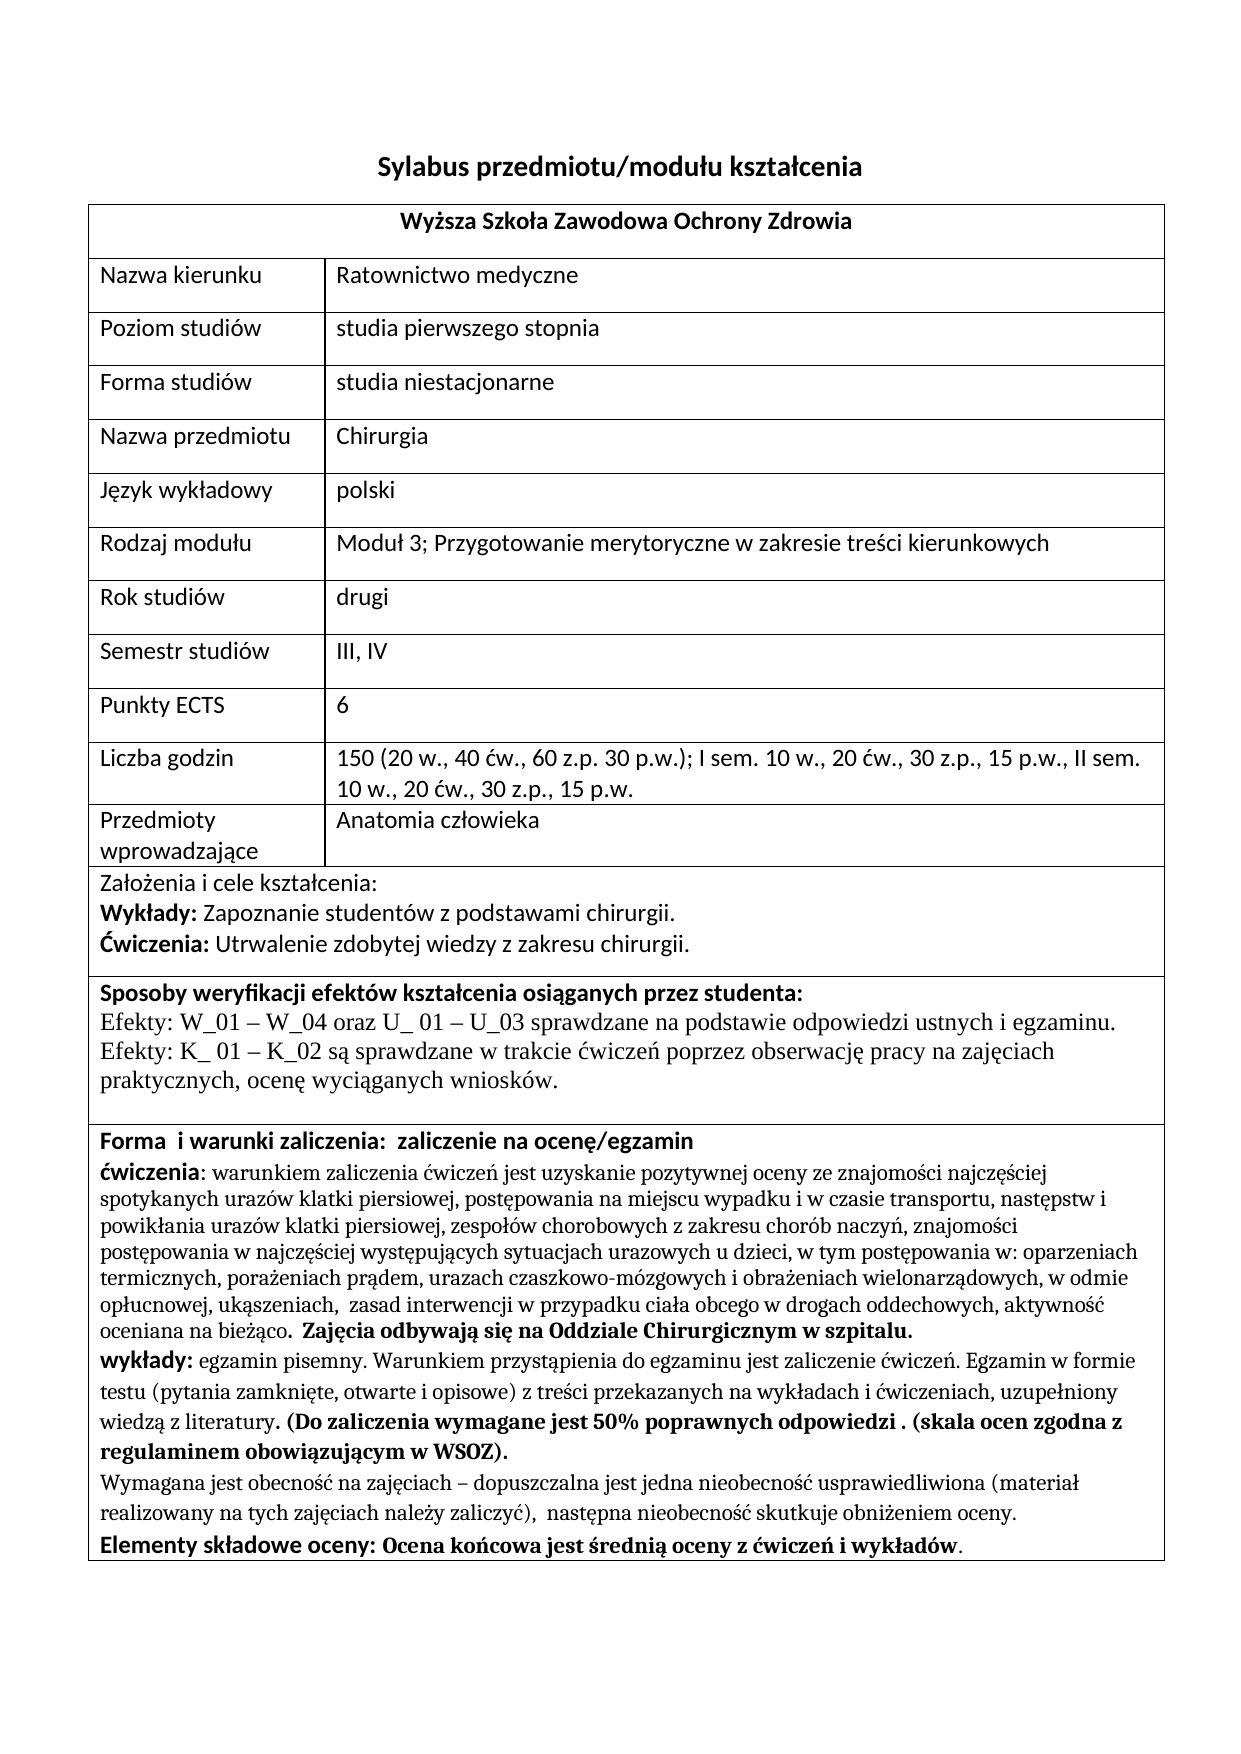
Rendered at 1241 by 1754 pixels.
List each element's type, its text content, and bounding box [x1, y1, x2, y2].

table_cell Forma studiów [89, 366, 324, 419]
table_cell Poziom studiów [89, 313, 324, 365]
table_cell Przedmioty wprowadzające [89, 805, 324, 866]
table_cell III, IV [326, 635, 1164, 688]
table_cell Anatomia człowieka [326, 805, 1164, 866]
table_cell drugi [326, 581, 1164, 634]
table_cell polski [326, 474, 1164, 527]
table_cell Nazwa kierunku [89, 259, 324, 312]
table_cell Rok studiów [89, 581, 324, 634]
table_cell Ratownictwo medyczne [326, 259, 1164, 312]
table_cell studia niestacjonarne [326, 366, 1164, 419]
table_cell studia pierwszego stopnia [326, 313, 1164, 365]
table_cell Chirurgia [326, 420, 1164, 473]
table_cell Moduł 3; Przygotowanie merytoryczne w zakresie treści kierunkowych [326, 528, 1164, 580]
table_header Wyższa Szkoła Zawodowa Ochrony Zdrowia [89, 205, 1164, 258]
table_cell Punkty ECTS [89, 689, 324, 742]
table_cell Sposoby weryfikacji efektów kształcenia osiąganych przez studenta: Efekty: W_01 – W_04 oraz U_ 01 – U_03 sprawdzane na podstawie odpowiedzi ustnych i egzaminu. Efekty: K_ 01 – K_02 są sprawdzane w trakcie ćwiczeń poprzez obserwację pracy na zajęciach praktycznych, ocenę wyciąganych wniosków. [89, 977, 1164, 1124]
table_cell 6 [326, 689, 1164, 742]
table_cell 150 (20 w., 40 ćw., 60 z.p. 30 p.w.); I sem. 10 w., 20 ćw., 30 z.p., 15 p.w., II sem. 10 w., 20 ćw., 30 z.p., 15 p.w. [326, 743, 1164, 804]
table_cell Forma i warunki zaliczenia: zaliczenie na ocenę/egzamin ćwiczenia: warunkiem zaliczenia ćwiczeń jest uzyskanie pozytywnej oceny ze znajomości najczęściej spotykanych urazów klatki piersiowej, postępowania na miejscu wypadku i w czasie transportu, następstw i powikłania urazów klatki piersiowej, zespołów chorobowych z zakresu chorób naczyń, znajomości postępowania w najczęściej występujących sytuacjach urazowych u dzieci, w tym postępowania w: oparzeniach termicznych, porażeniach prądem, urazach czaszkowo-mózgowych i obrażeniach wielonarządowych, w odmie opłucnowej, ukąszeniach, zasad interwencji w przypadku ciała obcego w drogach oddechowych, aktywność oceniana na bieżąco. Zajęcia odbywają się na Oddziale Chirurgicznym w szpitalu. wykłady: egzamin pisemny. Warunkiem przystąpienia do egzaminu jest zaliczenie ćwiczeń. Egzamin w formie testu (pytania zamknięte, otwarte i opisowe) z treści przekazanych na wykładach i ćwiczeniach, uzupełniony wiedzą z literatury. (Do zaliczenia wymagane jest 50% poprawnych odpowiedzi . (skala ocen zgodna z regulaminem obowiązującym w WSOZ). Wymagana jest obecność na zajęciach – dopuszczalna jest jedna nieobecność usprawiedliwiona (materiał realizowany na tych zajęciach należy zaliczyć), następna nieobecność skutkuje obniżeniem oceny. Elementy składowe oceny: Ocena końcowa jest średnią oceny z ćwiczeń i wykładów. [89, 1125, 1164, 1560]
table_cell Język wykładowy [89, 474, 324, 527]
table_cell Liczba godzin [89, 743, 324, 804]
table_cell Semestr studiów [89, 635, 324, 688]
table_cell Założenia i cele kształcenia: Wykłady: Zapoznanie studentów z podstawami chirurgii. Ćwiczenia: Utrwalenie zdobytej wiedzy z zakresu chirurgii. [89, 867, 1164, 976]
table_cell Nazwa przedmiotu [89, 420, 324, 473]
table_cell Rodzaj modułu [89, 528, 324, 580]
text Sylabus przedmiotu/modułu kształcenia [148, 148, 1093, 183]
